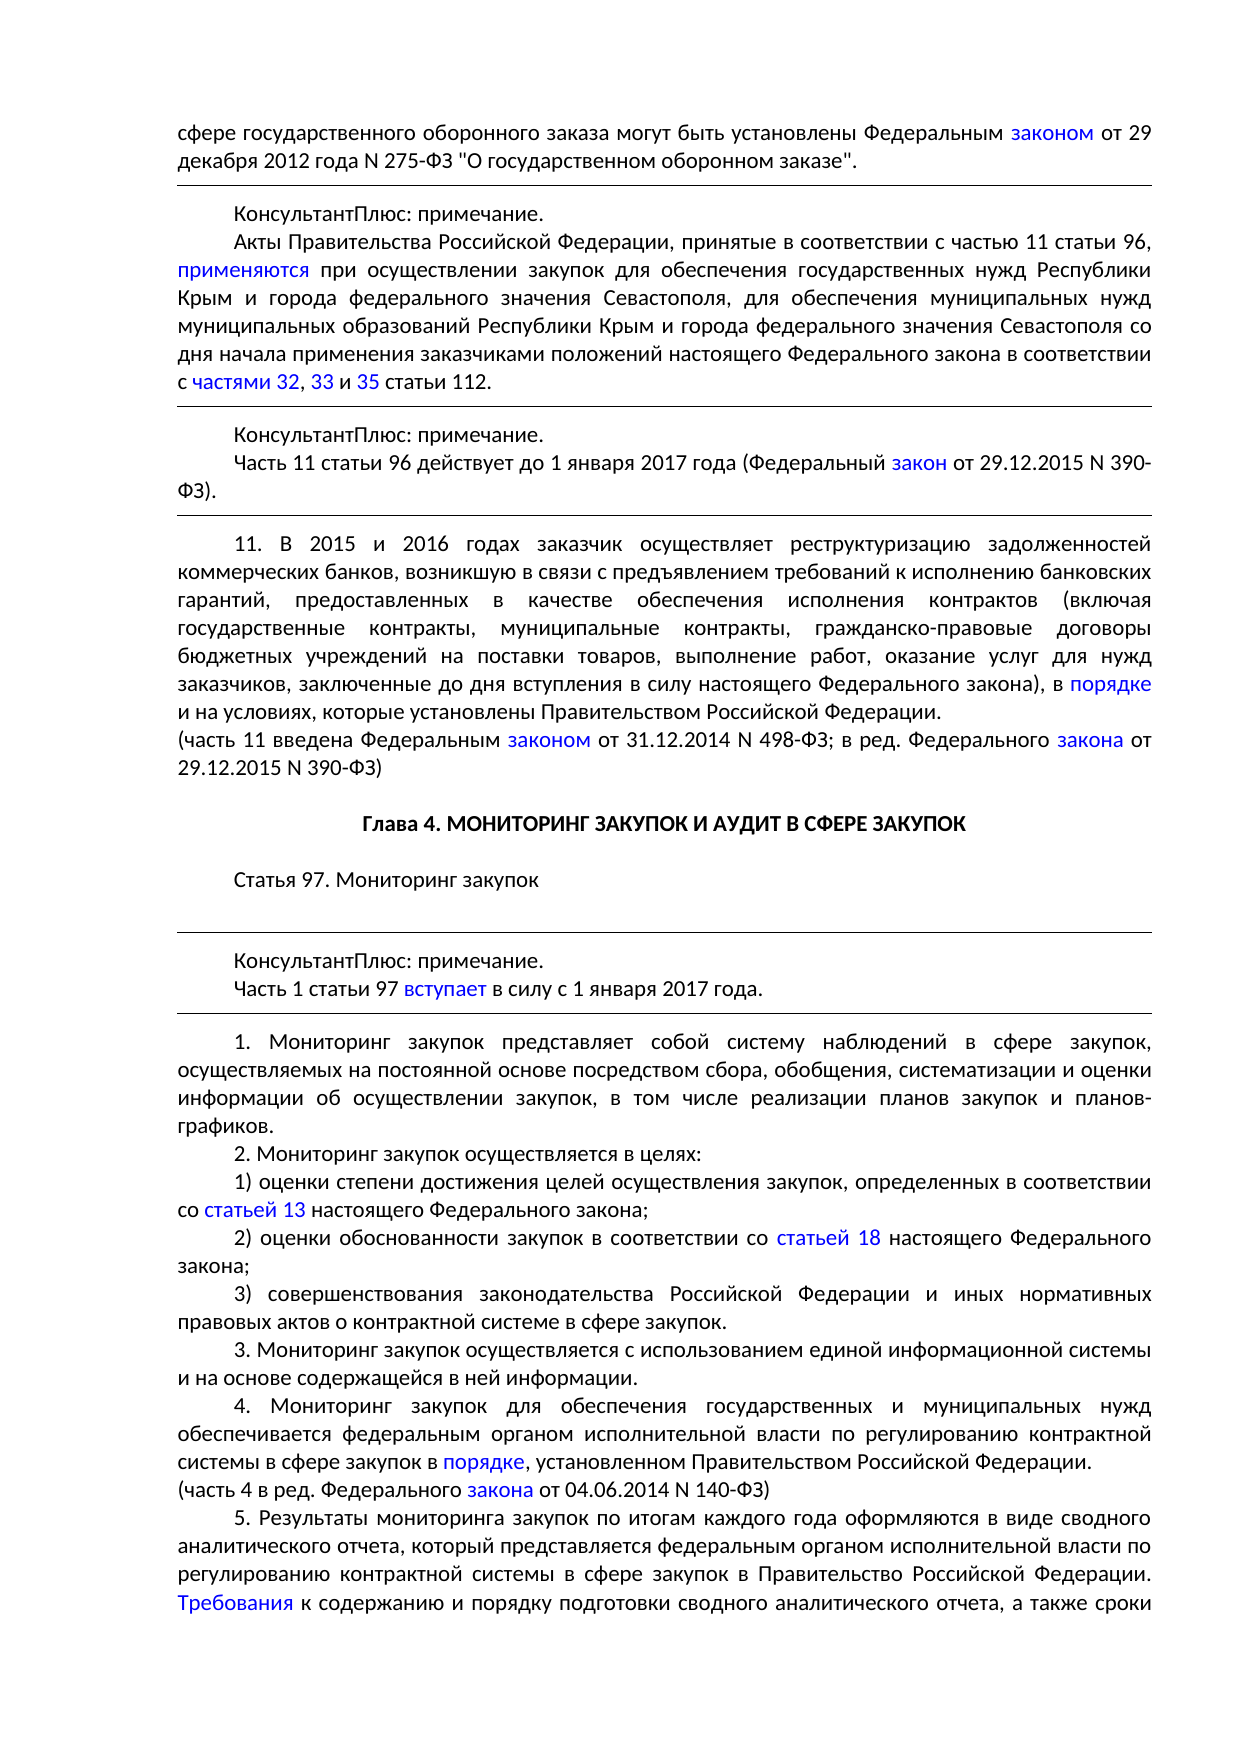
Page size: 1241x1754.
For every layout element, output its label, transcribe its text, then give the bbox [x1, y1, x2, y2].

text КонсультантПлюс: примечание. [177, 420, 1152, 448]
text Статья 97. Мониторинг закупок [177, 865, 1152, 893]
text 3) совершенствования законодательства Российской Федерации и иных нормативных правовых актов о контрактной системе в сфере закупок. [177, 1279, 1152, 1335]
text 1) оценки степени достижения целей осуществления закупок, определенных в соответствии со статьей 13 настоящего Федерального закона; [177, 1167, 1152, 1223]
text КонсультантПлюс: примечание. [177, 199, 1152, 227]
text 4. Мониторинг закупок для обеспечения государственных и муниципальных нужд обеспечивается федеральным органом исполнительной власти по регулированию контрактной системы в сфере закупок в порядке, установленном Правительством Российской Федерации. [177, 1391, 1152, 1476]
text 2. Мониторинг закупок осуществляется в целях: [177, 1139, 1152, 1167]
text Часть 11 статьи 96 действует до 1 января 2017 года (Федеральный закон от 29.12.2015 N 390-ФЗ). [177, 448, 1152, 504]
text (часть 4 в ред. Федерального закона от 04.06.2014 N 140-ФЗ) [177, 1476, 1152, 1503]
text 1. Мониторинг закупок представляет собой систему наблюдений в сфере закупок, осуществляемых на постоянной основе посредством сбора, обобщения, систематизации и оценки информации об осуществлении закупок, в том числе реализации планов закупок и планов-графиков. [177, 1027, 1152, 1139]
text (часть 11 введена Федеральным законом от 31.12.2014 N 498-ФЗ; в ред. Федерального закона от 29.12.2015 N 390-ФЗ) [177, 725, 1152, 781]
title Глава 4. МОНИТОРИНГ ЗАКУПОК И АУДИТ В СФЕРЕ ЗАКУПОК [177, 809, 1152, 837]
text Акты Правительства Российской Федерации, принятые в соответствии с частью 11 статьи 96, применяются при осуществлении закупок для обеспечения государственных нужд Республики Крым и города федерального значения Севастополя, для обеспечения муниципальных нужд муниципальных образований Республики Крым и города федерального значения Севастополя со дня начала применения заказчиками положений настоящего Федерального закона в соответствии с частями 32, 33 и 35 статьи 112. [177, 227, 1152, 395]
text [177, 118, 1152, 174]
text Часть 1 статьи 97 вступает в силу с 1 января 2017 года. [177, 974, 1152, 1002]
text 11. В 2015 и 2016 годах заказчик осуществляет реструктуризацию задолженностей коммерческих банков, возникшую в связи с предъявлением требований к исполнению банковских гарантий, предоставленных в качестве обеспечения исполнения контрактов (включая государственные контракты, муниципальные контракты, гражданско-правовые договоры бюджетных учреждений на поставки товаров, выполнение работ, оказание услуг для нужд заказчиков, заключенные до дня вступления в силу настоящего Федерального закона), в порядке и на условиях, которые установлены Правительством Российской Федерации. [177, 529, 1152, 725]
text КонсультантПлюс: примечание. [177, 946, 1152, 974]
text 3. Мониторинг закупок осуществляется с использованием единой информационной системы и на основе содержащейся в ней информации. [177, 1335, 1152, 1391]
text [177, 1503, 1152, 1616]
text 2) оценки обоснованности закупок в соответствии со статьей 18 настоящего Федерального закона; [177, 1223, 1152, 1279]
